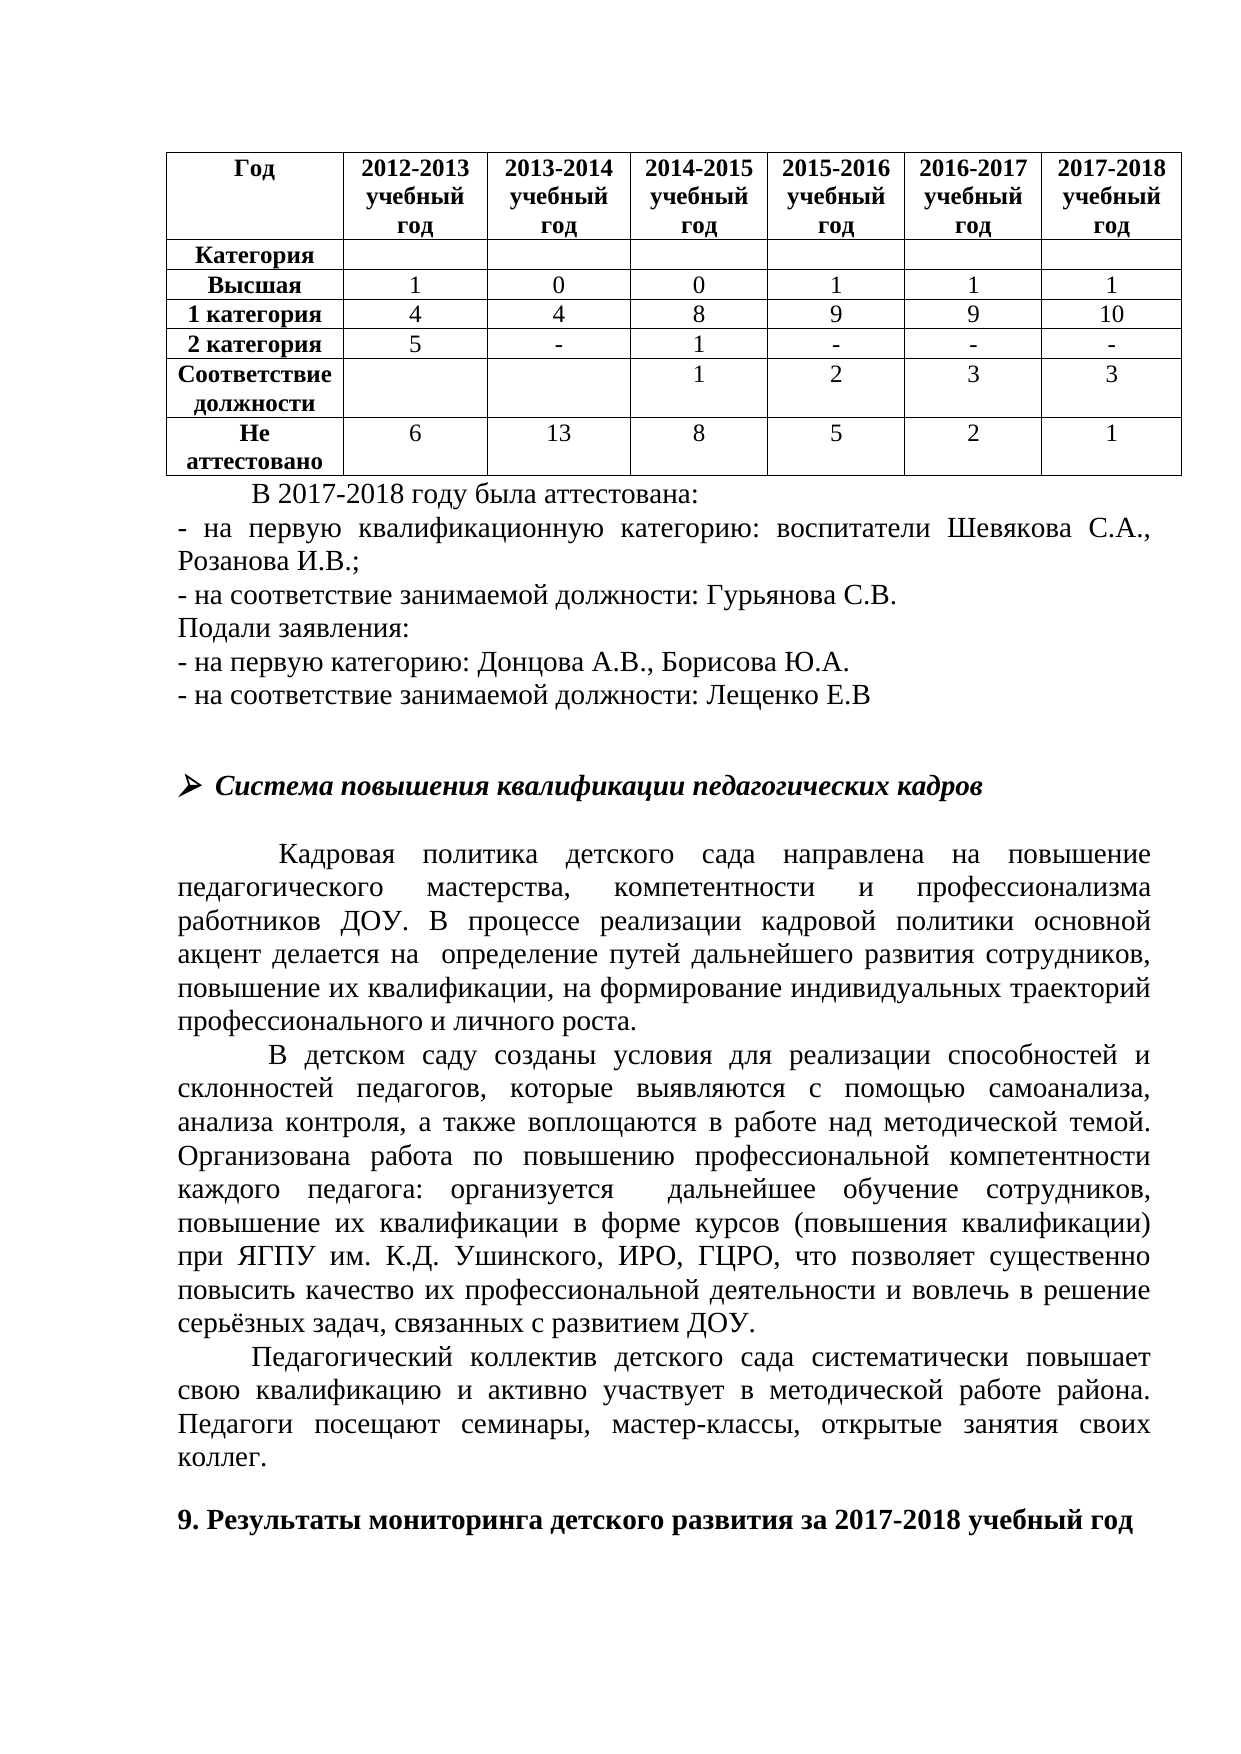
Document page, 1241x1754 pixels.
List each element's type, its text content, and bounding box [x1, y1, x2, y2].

table_cell [631, 240, 767, 269]
table_cell - [768, 329, 904, 358]
table_cell 1 категория [167, 300, 343, 328]
table_cell 1 [905, 270, 1041, 298]
text - на соответствие занимаемой должности: Лещенко Е.В [177, 677, 1152, 711]
table_header Год [167, 153, 343, 239]
table_cell 0 [488, 270, 630, 298]
table_cell 4 [488, 300, 630, 328]
table_cell Не аттестовано [167, 418, 343, 475]
table_cell 9 [905, 300, 1041, 328]
text - на соответствие занимаемой должности: Гурьянова С.В. [177, 577, 1152, 610]
table_cell 2 категория [167, 329, 343, 358]
table_cell 2 [768, 359, 904, 417]
table_cell 1 [1042, 270, 1181, 298]
table_cell [768, 240, 904, 269]
table_cell 8 [631, 300, 767, 328]
text - на первую квалификационную категорию: воспитатели Шевякова С.А., Розанова И.В.; [177, 510, 1152, 577]
table_cell - [488, 329, 630, 358]
table_header 2016-2017 учебный год [905, 153, 1041, 239]
table_cell [488, 240, 630, 269]
table_header 2012-2013 учебный год [344, 153, 487, 239]
table_cell [1042, 240, 1181, 269]
table_cell [905, 240, 1041, 269]
table_cell 0 [631, 270, 767, 298]
table_cell 4 [344, 300, 487, 328]
table_cell [344, 240, 487, 269]
table_cell 8 [631, 418, 767, 475]
table_cell 3 [905, 359, 1041, 417]
text Подали заявления: [177, 610, 1152, 644]
table_cell 10 [1042, 300, 1181, 328]
table_cell 13 [488, 418, 630, 475]
table_header 2014-2015 учебный год [631, 153, 767, 239]
table_cell [344, 359, 487, 417]
text В детском саду созданы условия для реализации способностей и склонностей педагогов, которые выявляются с помощью самоанализа, анализа контроля, а также воплощаются в работе над методической темой. Организована работа по повышению профессиональной компетентности каждого педагога: организуется дальнейшее обучение сотрудников, повышение их квалификации в форме курсов (повышения квалификации) при ЯГПУ им. К.Д. Ушинского, ИРО, ГЦРО, что позволяет существенно повысить качество их профессиональной деятельности и вовлечь в решение серьёзных задач, связанных с развитием ДОУ. [177, 1037, 1152, 1339]
table_cell - [1042, 329, 1181, 358]
list Система повышения квалификации педагогических кадров [177, 768, 1152, 802]
table_cell 1 [631, 359, 767, 417]
table_cell 5 [344, 329, 487, 358]
table_cell 1 [631, 329, 767, 358]
table_cell Соответствие должности [167, 359, 343, 417]
table_cell 1 [1042, 418, 1181, 475]
table_cell 3 [1042, 359, 1181, 417]
table_cell 5 [768, 418, 904, 475]
table_cell Высшая [167, 270, 343, 298]
table_cell - [905, 329, 1041, 358]
text 9. Результаты мониторинга детского развития за 2017-2018 учебный год [177, 1502, 1152, 1535]
text - на первую категорию: Донцова А.В., Борисова Ю.А. [177, 644, 1152, 677]
table_cell 2 [905, 418, 1041, 475]
table_cell [488, 359, 630, 417]
table_cell 6 [344, 418, 487, 475]
table_header 2015-2016 учебный год [768, 153, 904, 239]
text В 2017-2018 году была аттестована: [177, 476, 1152, 510]
table_cell 9 [768, 300, 904, 328]
table_cell Категория [167, 240, 343, 269]
table_header 2017-2018 учебный год [1042, 153, 1181, 239]
text Кадровая политика детского сада направлена на повышение педагогического мастерства, компетентности и профессионализма работников ДОУ. В процессе реализации кадровой политики основной акцент делается на определение путей дальнейшего развития сотрудников, повышение их квалификации, на формирование индивидуальных траекторий профессионального и личного роста. [177, 836, 1152, 1037]
table_cell 1 [768, 270, 904, 298]
text Педагогический коллектив детского сада систематически повышает свою квалификацию и активно участвует в методической работе района. Педагоги посещают семинары, мастер-классы, открытые занятия своих коллег. [177, 1339, 1152, 1473]
table_cell 1 [344, 270, 487, 298]
table_header 2013-2014 учебный год [488, 153, 630, 239]
